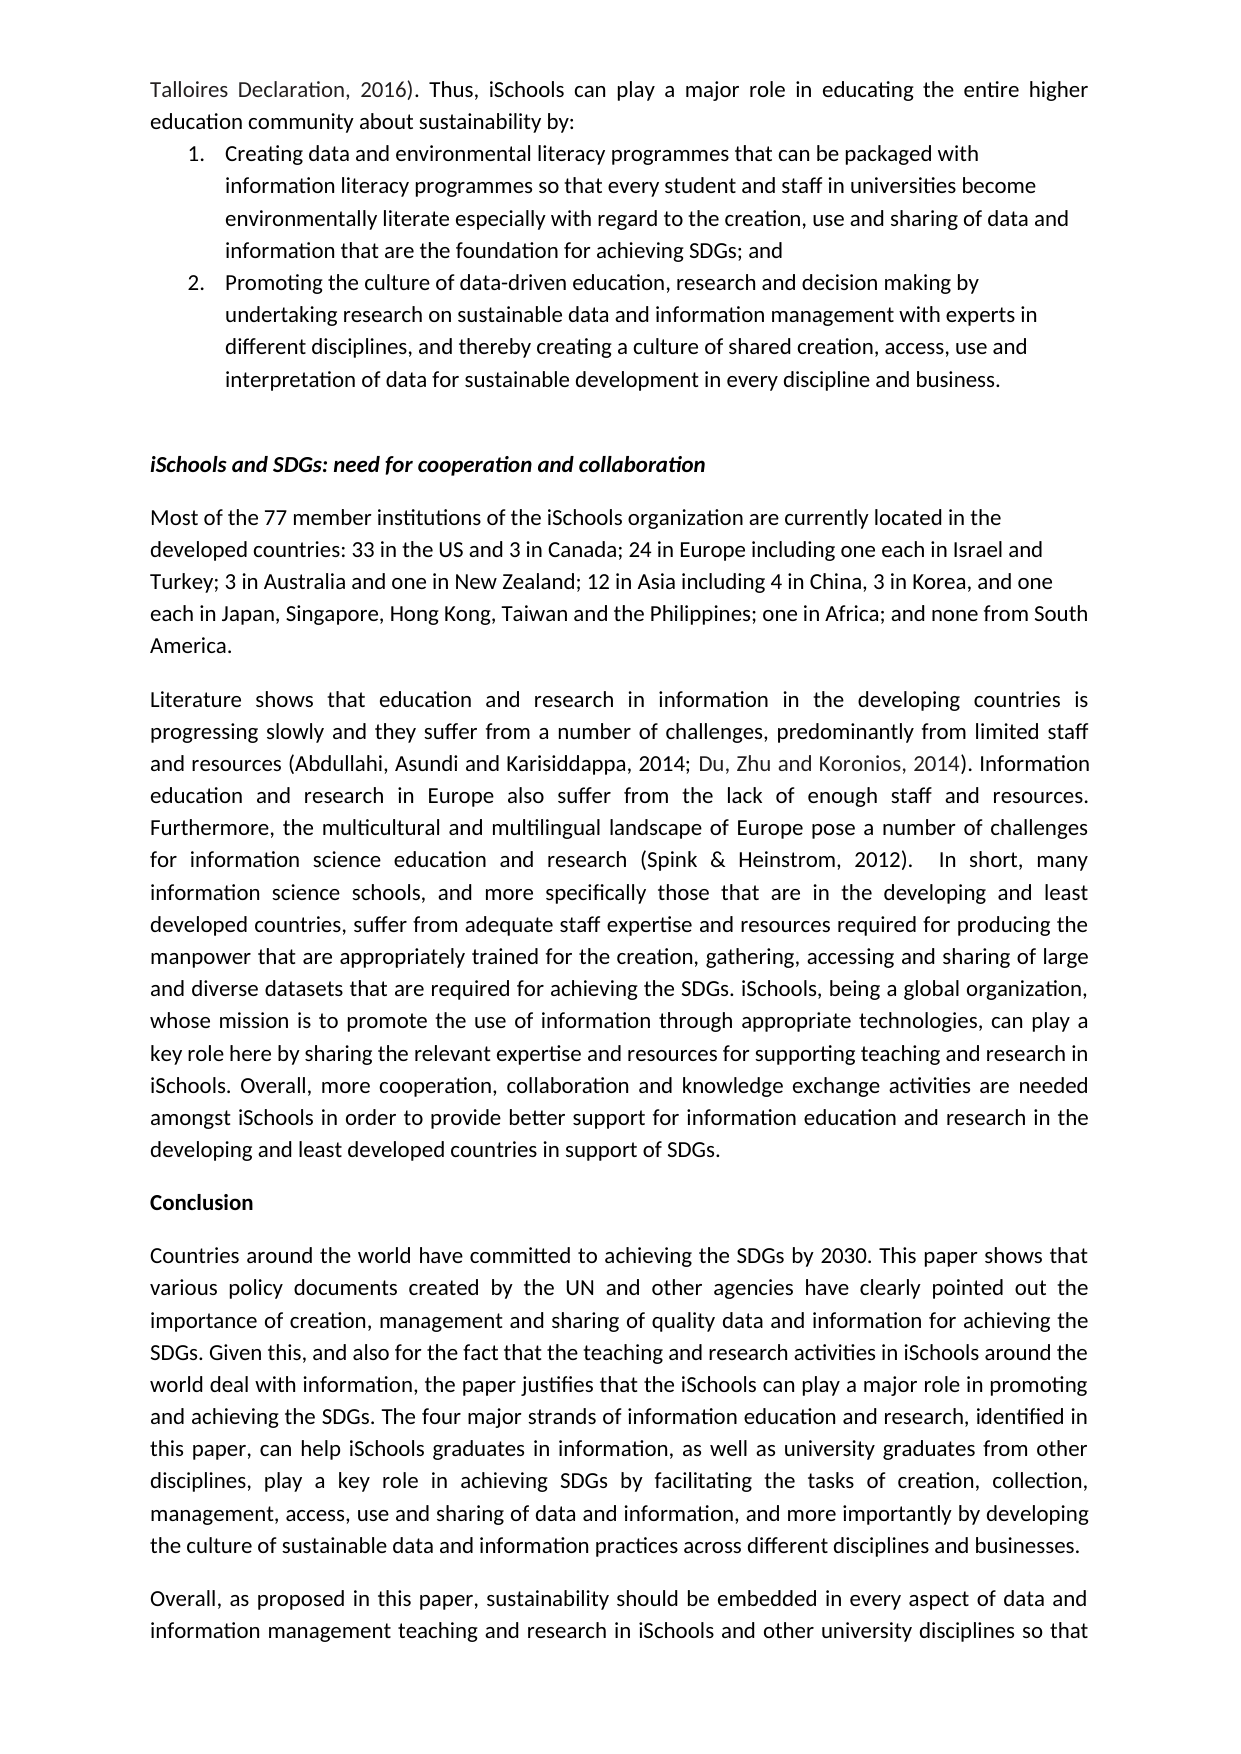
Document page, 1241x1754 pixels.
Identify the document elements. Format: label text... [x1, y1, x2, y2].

text iSchools and SDGs: need for cooperation and collaboration [150, 450, 1090, 478]
text Countries around the world have committed to achieving the SDGs by 2030. This paper shows that various policy documents created by the UN and other agencies have clearly pointed out the importance of creation, management and sharing of quality data and information for achieving the SDGs. Given this, and also for the fact that the teaching and research activities in iSchools around the world deal with information, the paper justifies that the iSchools can play a major role in promoting and achieving the SDGs. The four major strands of information education and research, identified in this paper, can help iSchools graduates in information, as well as university graduates from other disciplines, play a key role in achieving SDGs by facilitating the tasks of creation, collection, management, access, use and sharing of data and information, and more importantly by developing the culture of sustainable data and information practices across different disciplines and businesses. [150, 1241, 1090, 1559]
text Conclusion [150, 1188, 1090, 1216]
text Most of the 77 member institutions of the iSchools organization are currently located in the developed countries: 33 in the US and 3 in Canada; 24 in Europe including one each in Israel and Turkey; 3 in Australia and one in New Zealand; 12 in Asia including 4 in China, 3 in Korea, and one each in Japan, Singapore, Hong Kong, Taiwan and the Philippines; one in Africa; and none from South America. [150, 503, 1090, 660]
text Literature shows that education and research in information in the developing countries is progressing slowly and they suffer from a number of challenges, predominantly from limited staff and resources (Abdullahi, Asundi and Karisiddappa, 2014; Du, Zhu and Koronios, 2014). Information education and research in Europe also suffer from the lack of enough staff and resources. Furthermore, the multicultural and multilingual landscape of Europe pose a number of challenges for information science education and research (Spink & Heinstrom, 2012). In short, many information science schools, and more specifically those that are in the developing and least developed countries, suffer from adequate staff expertise and resources required for producing the manpower that are appropriately trained for the creation, gathering, accessing and sharing of large and diverse datasets that are required for achieving the SDGs. iSchools, being a global organization, whose mission is to promote the use of information through appropriate technologies, can play a key role here by sharing the relevant expertise and resources for supporting teaching and research in iSchools. Overall, more cooperation, collaboration and knowledge exchange activities are needed amongst iSchools in order to provide better support for information education and research in the developing and least developed countries in support of SDGs. [150, 685, 1090, 1163]
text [150, 75, 1090, 135]
list Promoting the culture of data-driven education, research and decision making by undertaking research on sustainable data and information management with experts in different disciplines, and thereby creating a culture of shared creation, access, use and interpretation of data for sustainable development in every discipline and business. [187, 268, 1090, 393]
list Creating data and environmental literacy programmes that can be packaged with information literacy programmes so that every student and staff in universities become environmentally literate especially with regard to the creation, use and sharing of data and information that are the foundation for achieving SDGs; and [187, 139, 1090, 264]
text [150, 1584, 1090, 1644]
